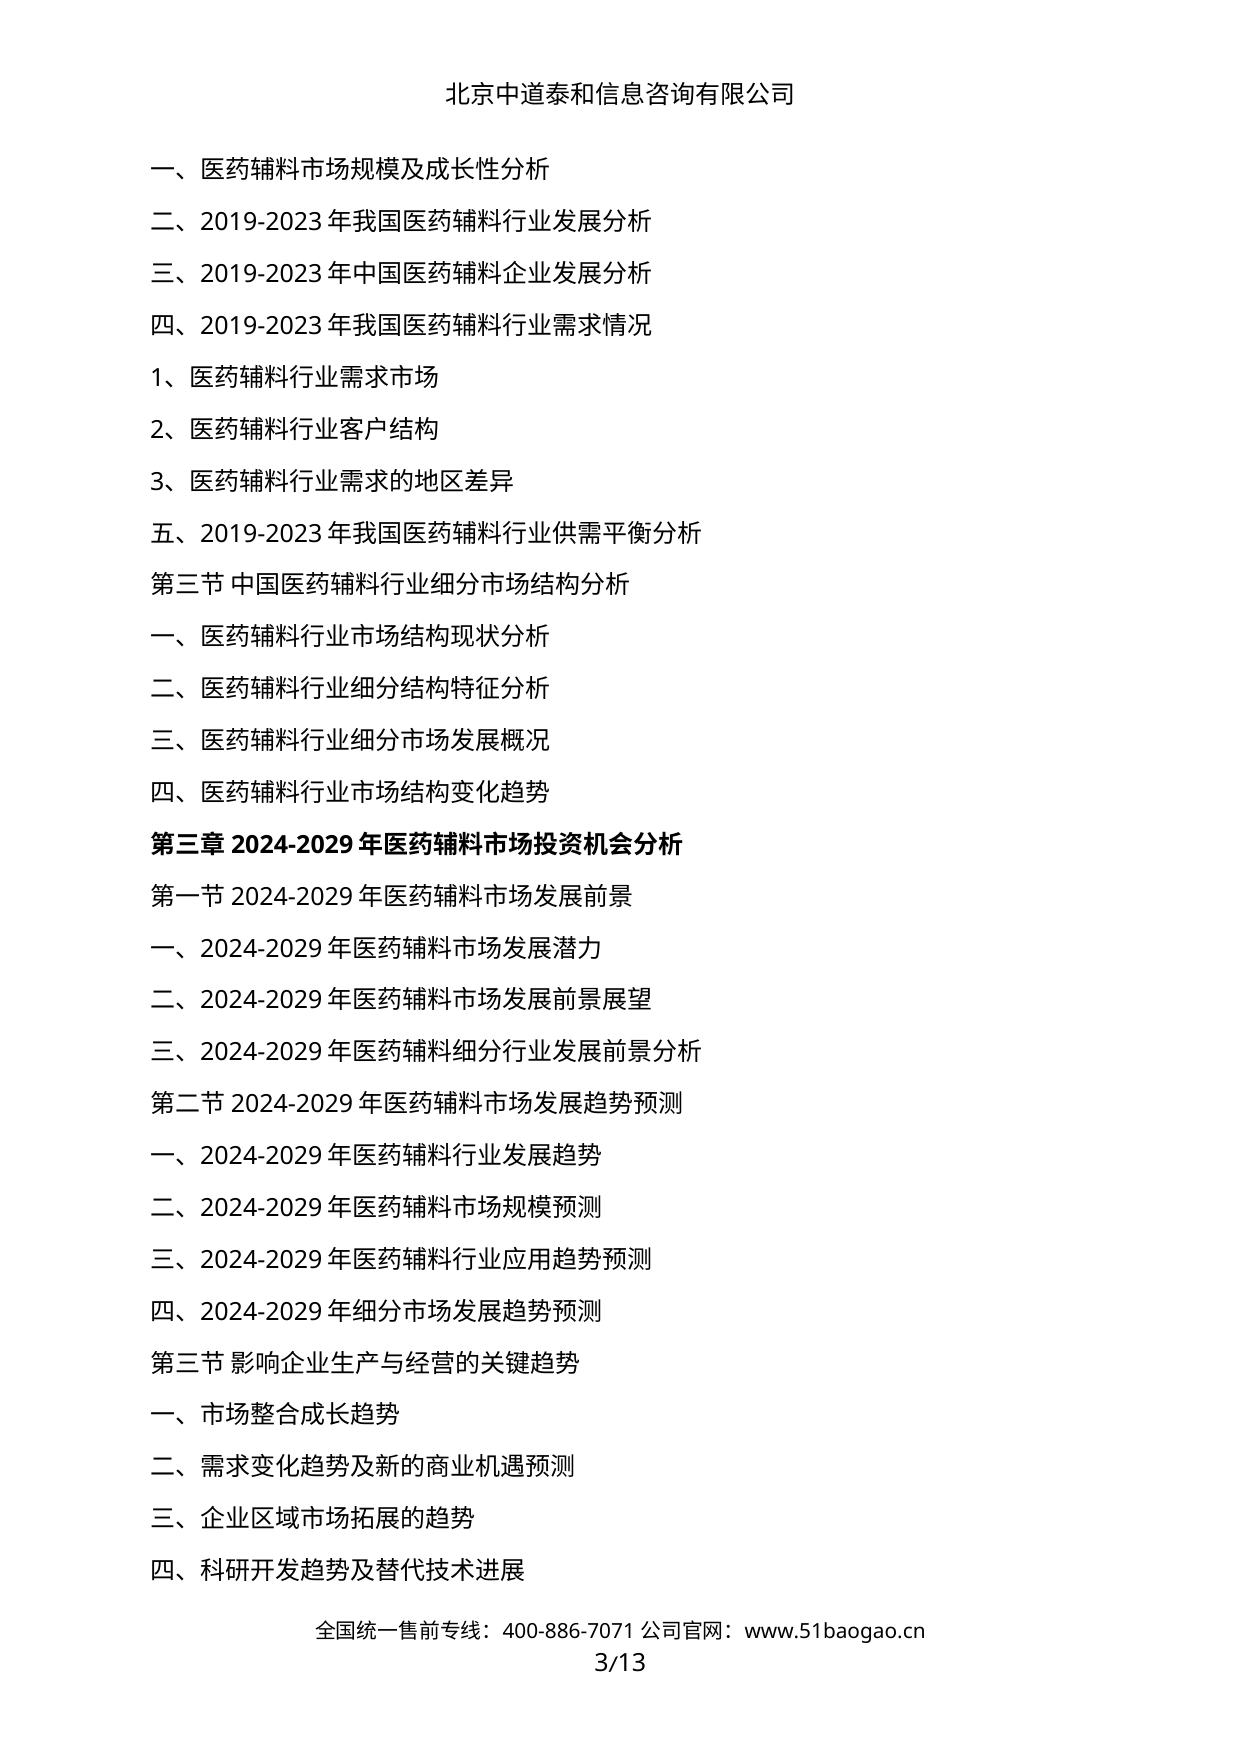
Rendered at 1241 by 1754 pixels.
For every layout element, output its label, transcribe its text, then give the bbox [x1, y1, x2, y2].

text 一、2024-2029年医药辅料市场发展潜力 [150, 928, 1090, 964]
text 一、医药辅料市场规模及成长性分析 [150, 150, 1090, 186]
text 四、科研开发趋势及替代技术进展 [150, 1551, 1090, 1587]
text 三、2024-2029年医药辅料行业应用趋势预测 [150, 1239, 1090, 1276]
text 二、2024-2029年医药辅料市场发展前景展望 [150, 980, 1090, 1016]
text 3、医药辅料行业需求的地区差异 [150, 461, 1090, 497]
text 第三节 中国医药辅料行业细分市场结构分析 [150, 565, 1090, 601]
text 一、医药辅料行业市场结构现状分析 [150, 617, 1090, 653]
text 第三章 2024-2029年医药辅料市场投资机会分析 [150, 824, 1090, 861]
text 三、企业区域市场拓展的趋势 [150, 1499, 1090, 1535]
text 二、2024-2029年医药辅料市场规模预测 [150, 1187, 1090, 1224]
text 二、2019-2023年我国医药辅料行业发展分析 [150, 202, 1090, 238]
text 二、需求变化趋势及新的商业机遇预测 [150, 1447, 1090, 1483]
text 三、医药辅料行业细分市场发展概况 [150, 721, 1090, 757]
text 一、2024-2029年医药辅料行业发展趋势 [150, 1136, 1090, 1172]
text 2、医药辅料行业客户结构 [150, 409, 1090, 446]
text 四、2024-2029年细分市场发展趋势预测 [150, 1291, 1090, 1327]
text 三、2024-2029年医药辅料细分行业发展前景分析 [150, 1032, 1090, 1068]
text 四、2019-2023年我国医药辅料行业需求情况 [150, 306, 1090, 342]
text 第一节 2024-2029年医药辅料市场发展前景 [150, 876, 1090, 912]
text 五、2019-2023年我国医药辅料行业供需平衡分析 [150, 513, 1090, 549]
text 第三节 影响企业生产与经营的关键趋势 [150, 1343, 1090, 1379]
text 第二节 2024-2029年医药辅料市场发展趋势预测 [150, 1084, 1090, 1120]
text 二、医药辅料行业细分结构特征分析 [150, 669, 1090, 705]
text 三、2019-2023年中国医药辅料企业发展分析 [150, 254, 1090, 290]
text 1、医药辅料行业需求市场 [150, 357, 1090, 394]
text 四、医药辅料行业市场结构变化趋势 [150, 772, 1090, 809]
text 一、市场整合成长趋势 [150, 1395, 1090, 1431]
